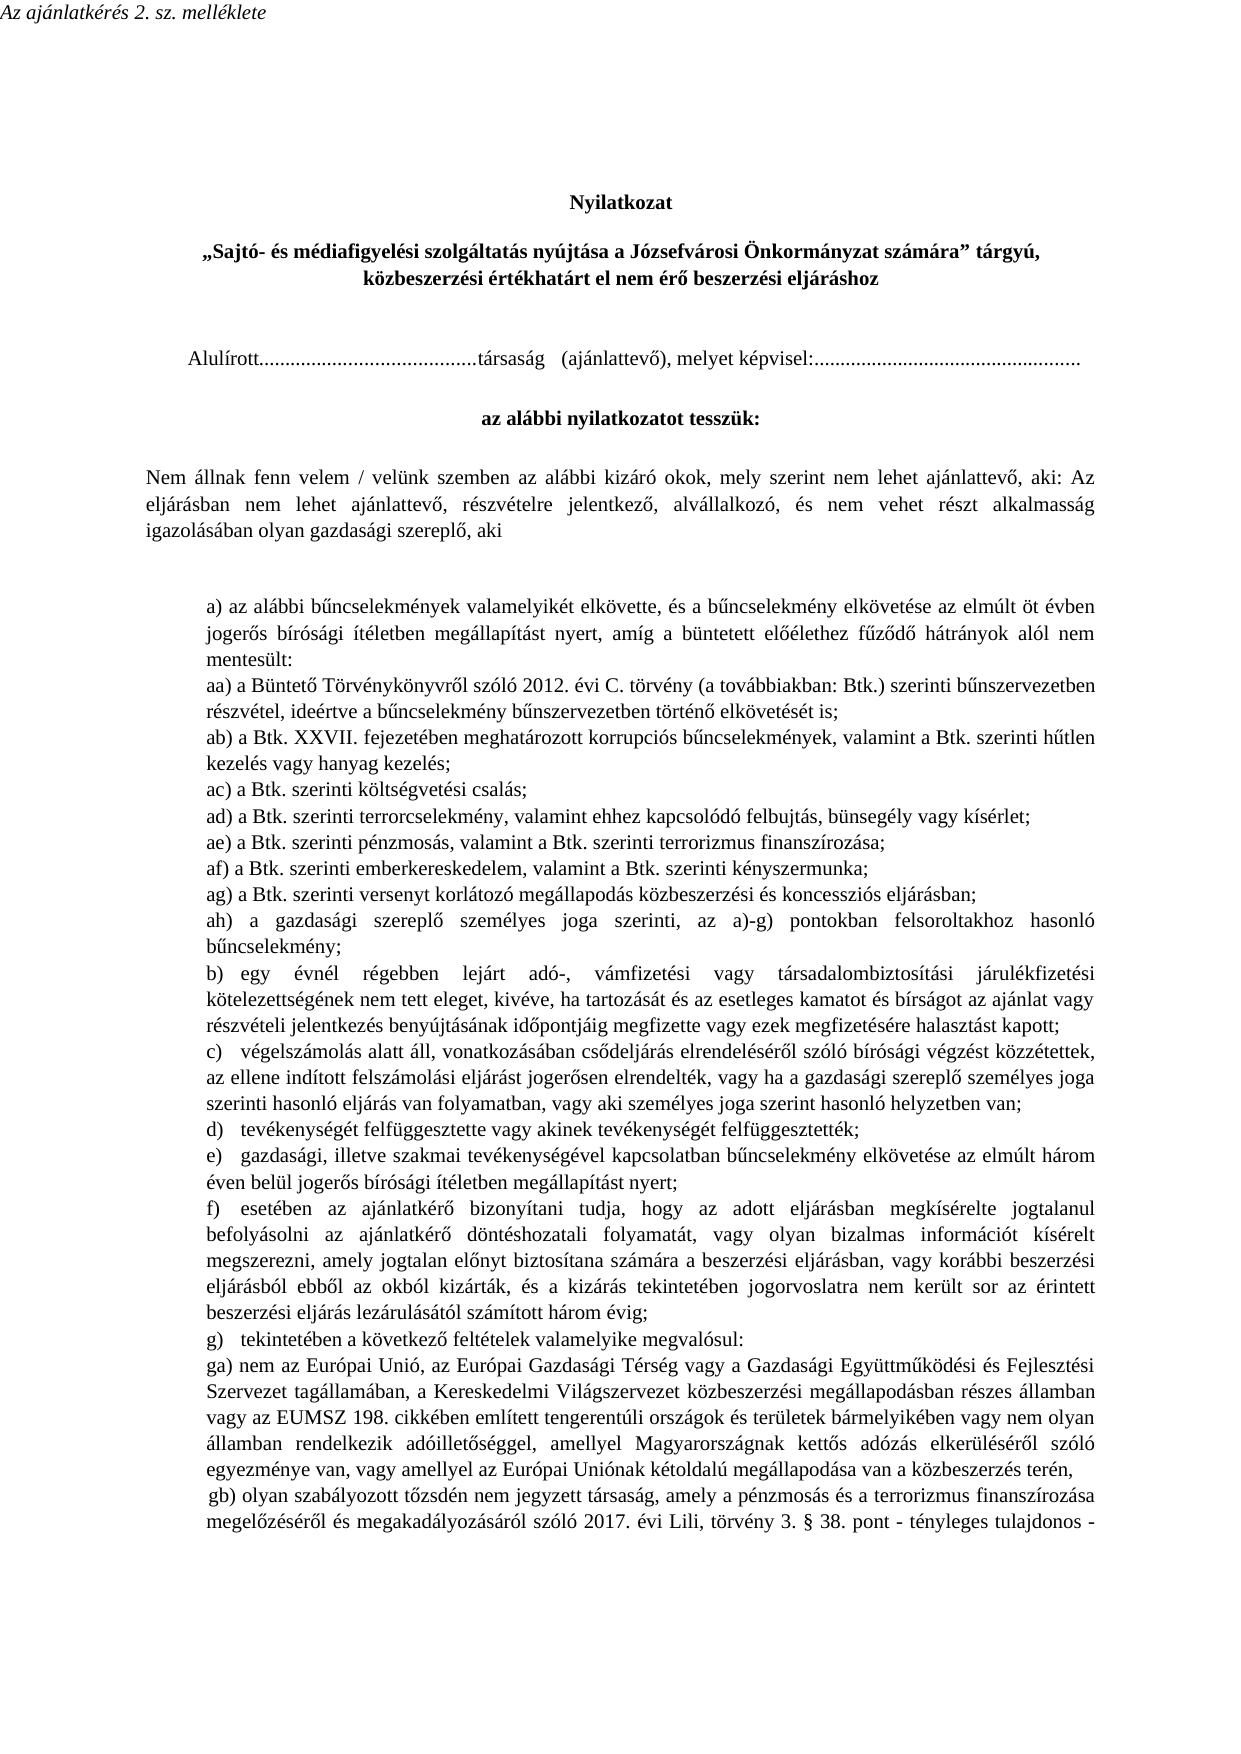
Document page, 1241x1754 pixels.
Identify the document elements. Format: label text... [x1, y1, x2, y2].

text ac) a Btk. szerinti költségvetési csalás; [146, 777, 1096, 801]
text af) a Btk. szerinti emberkereskedelem, valamint a Btk. szerinti kényszermunka; [206, 856, 1096, 880]
text ah) a gazdasági szereplő személyes joga szerinti, az a)-g) pontokban felsoroltakhoz hasonló bűncselekmény; [206, 908, 1096, 958]
text aa) a Büntető Törvénykönyvről szóló 2012. évi C. törvény (a továbbiakban: Btk.) szerinti bűnszervezetben részvétel, ideértve a bűncselekmény bűnszervezetben történő elkövetését is; [206, 673, 1096, 723]
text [206, 1483, 1096, 1533]
text Alulírott társaság (ajánlattevő), melyet képvisel: [146, 346, 1096, 370]
list gazdasági, illetve szakmai tevékenységével kapcsolatban bűncselekmény elkövetése az elmúlt három éven belül jogerős bírósági ítéletben megállapítást nyert; [206, 1143, 1096, 1194]
text a) az alábbi bűncselekmények valamelyikét elkövette, és a bűncselekmény elkövetése az elmúlt öt évben jogerős bírósági ítéletben megállapítást nyert, amíg a büntetett előélethez fűződő hátrányok alól nem mentesült: [206, 594, 1096, 671]
list tevékenységét felfüggesztette vagy akinek tevékenységét felfüggesztették; [146, 1117, 1096, 1141]
list esetében az ajánlatkérő bizonyítani tudja, hogy az adott eljárásban megkísérelte jogtalanul befolyásolni az ajánlatkérő döntéshozatali folyamatát, vagy olyan bizalmas információt kísérelt megszerezni, amely jogtalan előnyt biztosítana számára a beszerzési eljárásban, vagy korábbi beszerzési eljárásból ebből az okból kizárták, és a kizárás tekintetében jogorvoslatra nem került sor az érintett beszerzési eljárás lezárulásától számított három évig; [206, 1196, 1096, 1324]
list egy évnél régebben lejárt adó-, vámfizetési vagy társadalombiztosítási járulékfizetési kötelezettségének nem tett eleget, kivéve, ha tartozását és az esetleges kamatot és bírságot az ajánlat vagy részvételi jelentkezés benyújtásának időpontjáig megfizette vagy ezek megfizetésére halasztást kapott; [206, 960, 1096, 1037]
text Nem állnak fenn velem / velünk szemben az alábbi kizáró okok, mely szerint nem lehet ajánlattevő, aki: Az eljárásban nem lehet ajánlattevő, részvételre jelentkező, alvállalkozó, és nem vehet részt alkalmasság igazolásában olyan gazdasági szereplő, aki [146, 465, 1096, 542]
list tekintetében a következő feltételek valamelyike megvalósul: [146, 1326, 1096, 1351]
text ab) a Btk. XXVII. fejezetében meghatározott korrupciós bűncselekmények, valamint a Btk. szerinti hűtlen kezelés vagy hanyag kezelés; [206, 725, 1096, 775]
text ae) a Btk. szerinti pénzmosás, valamint a Btk. szerinti terrorizmus finanszírozása; [206, 830, 1096, 854]
text ga) nem az Európai Unió, az Európai Gazdasági Térség vagy a Gazdasági Együttműködési és Fejlesztési Szervezet tagállamában, a Kereskedelmi Világszervezet közbeszerzési megállapodásban részes államban vagy az EUMSZ 198. cikkében említett tengerentúli országok és területek bármelyikében vagy nem olyan államban rendelkezik adóilletőséggel, amellyel Magyarországnak kettős adózás elkerüléséről szóló egyezménye van, vagy amellyel az Európai Uniónak kétoldalú megállapodása van a közbeszerzés terén, [206, 1353, 1096, 1481]
text ad) a Btk. szerinti terrorcselekmény, valamint ehhez kapcsolódó felbujtás, bünsegély vagy kísérlet; [206, 803, 1096, 828]
subtitle az alábbi nyilatkozatot tesszük: [146, 406, 1096, 429]
list végelszámolás alatt áll, vonatkozásában csődeljárás elrendeléséről szóló bírósági végzést közzétettek, az ellene indított felszámolási eljárást jogerősen elrendelték, vagy ha a gazdasági szereplő személyes joga szerinti hasonló eljárás van folyamatban, vagy aki személyes joga szerint hasonló helyzetben van; [206, 1039, 1096, 1115]
subtitle „Sajtó- és médiafigyelési szolgáltatás nyújtása a Józsefvárosi Önkormányzat számára” tárgyú, közbeszerzési értékhatárt el nem érő beszerzési eljáráshoz [146, 239, 1096, 289]
text ag) a Btk. szerinti versenyt korlátozó megállapodás közbeszerzési és koncessziós eljárásban; [206, 882, 1096, 906]
subtitle Nyilatkozat [146, 190, 1096, 214]
